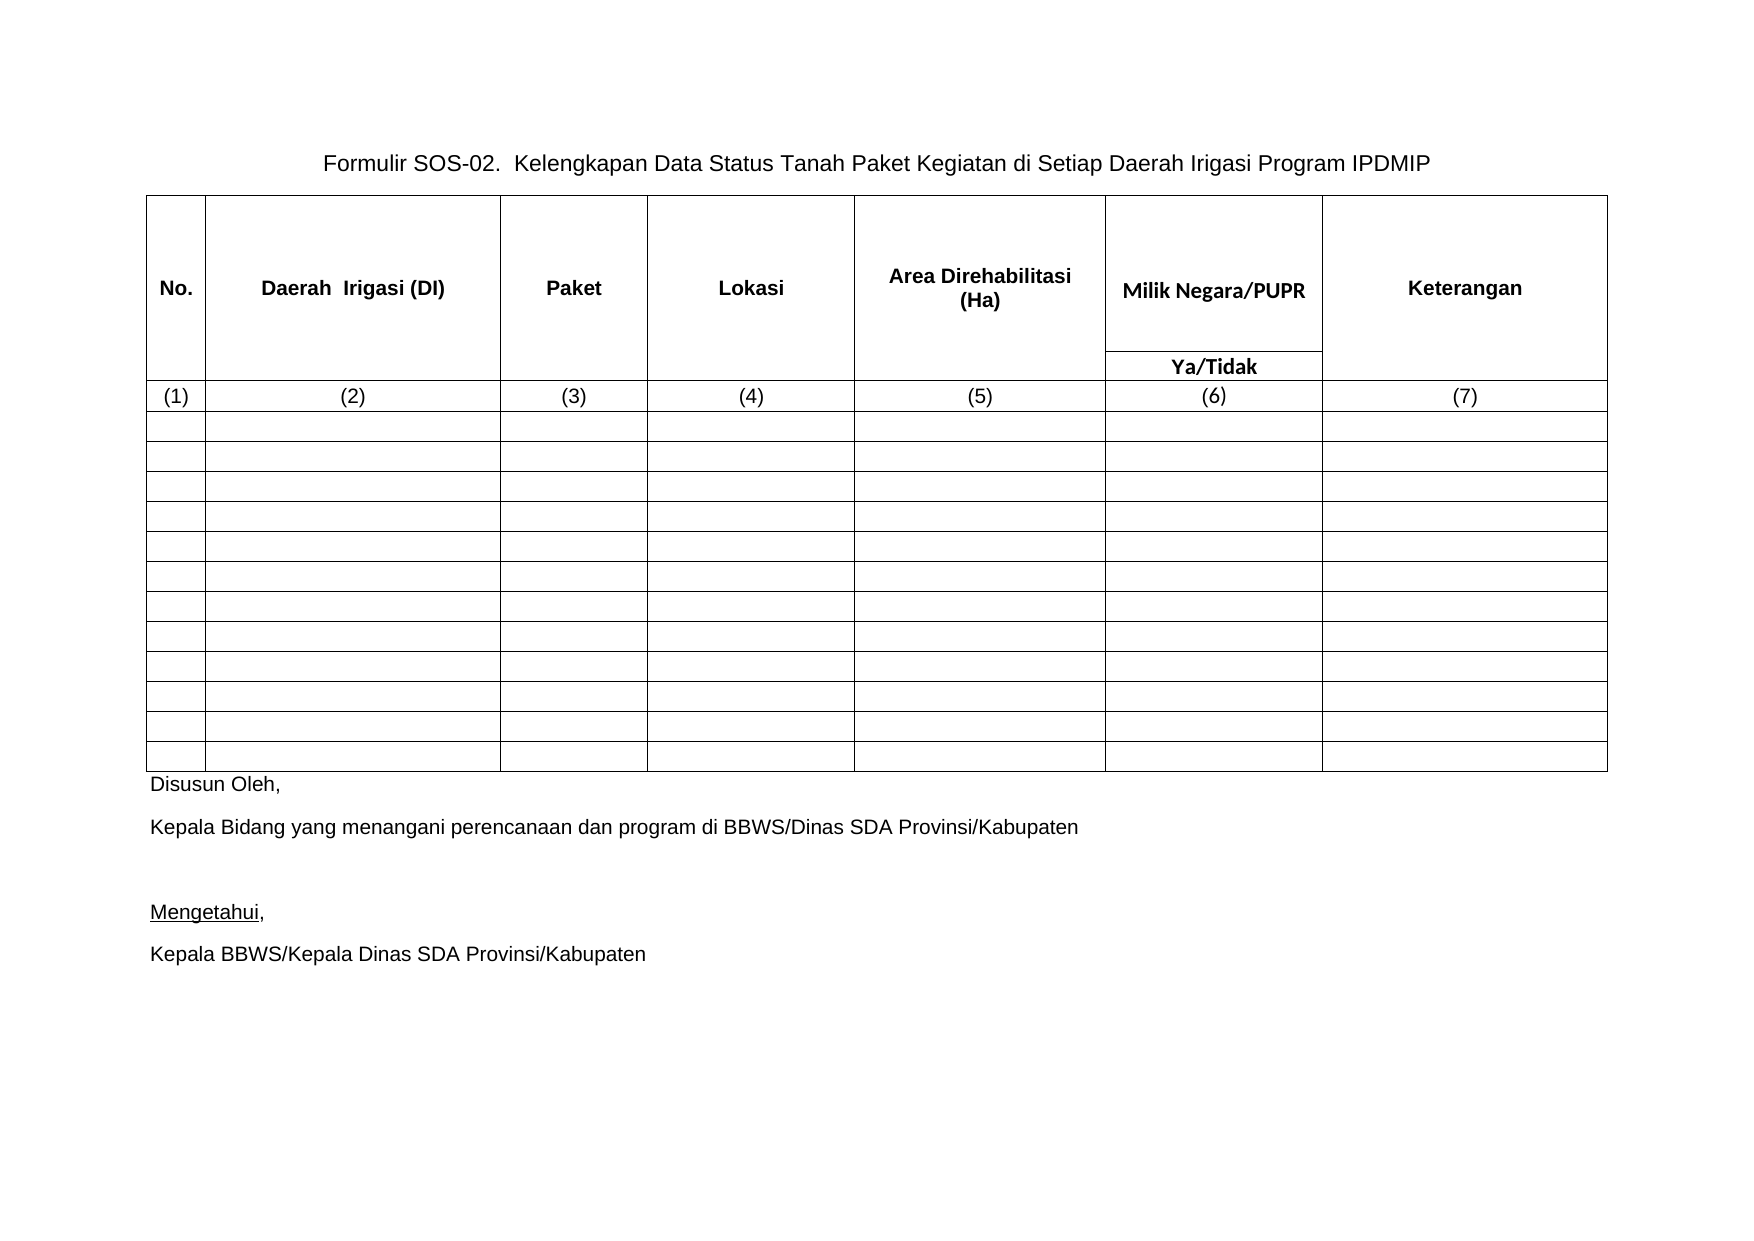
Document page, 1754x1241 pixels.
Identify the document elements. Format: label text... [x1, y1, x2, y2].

table_cell [855, 412, 1105, 441]
table_cell [206, 742, 500, 771]
table_cell [1323, 532, 1607, 561]
table_header Lokasi [648, 196, 854, 380]
table_cell [1323, 592, 1607, 621]
text Kepala BBWS/Kepala Dinas SDA Provinsi/Kabupaten [150, 942, 1604, 966]
table_cell [855, 562, 1105, 591]
table_cell (4) [648, 381, 854, 411]
text Mengetahui, [150, 899, 1604, 923]
text Kepala Bidang yang menangani perencanaan dan program di BBWS/Dinas SDA Provinsi/Kabupaten [150, 814, 1592, 838]
table_cell [147, 622, 205, 651]
table_cell [206, 562, 500, 591]
table_cell (1) [147, 381, 205, 411]
table_cell [1106, 742, 1322, 771]
table_cell [855, 442, 1105, 471]
table_cell [1323, 472, 1607, 501]
table_cell [1106, 472, 1322, 501]
table_header No. [147, 196, 205, 380]
table_cell [501, 562, 647, 591]
table_cell [1106, 412, 1322, 441]
table_cell (7) [1323, 381, 1607, 411]
table_cell [1323, 712, 1607, 741]
table_cell [147, 682, 205, 711]
table_cell Ya/Tidak [1106, 352, 1322, 380]
table_header Milik Negara/PUPR [1106, 196, 1322, 351]
table_cell [147, 592, 205, 621]
table_cell [855, 592, 1105, 621]
table_cell [855, 502, 1105, 531]
text Formulir SOS-02. Kelengkapan Data Status Tanah Paket Kegiatan di Setiap Daerah Irigasi Program IPDMIP [150, 150, 1604, 176]
table_header Paket [501, 196, 647, 380]
table_cell [206, 712, 500, 741]
table_header Daerah Irigasi (DI) [206, 196, 500, 380]
table_cell [648, 682, 854, 711]
table_header Keterangan [1323, 196, 1607, 380]
table_cell [648, 442, 854, 471]
table_cell [501, 502, 647, 531]
table_cell [648, 742, 854, 771]
table_cell [648, 652, 854, 681]
table_cell [855, 622, 1105, 651]
table_cell [501, 442, 647, 471]
table_cell [648, 622, 854, 651]
table_cell [206, 622, 500, 651]
table_cell [1106, 682, 1322, 711]
table_cell (3) [501, 381, 647, 411]
table_cell [206, 472, 500, 501]
table_cell [501, 472, 647, 501]
table_cell [855, 532, 1105, 561]
table_cell [1323, 502, 1607, 531]
table_cell [1323, 442, 1607, 471]
table_cell [1323, 682, 1607, 711]
table_cell [501, 592, 647, 621]
table_cell [855, 472, 1105, 501]
table_cell [501, 742, 647, 771]
table_cell [1106, 622, 1322, 651]
table_cell [855, 712, 1105, 741]
table_cell (5) [855, 381, 1105, 411]
table_cell [648, 712, 854, 741]
table_cell [206, 682, 500, 711]
table_cell [501, 412, 647, 441]
table_header Area Direhabilitasi (Ha) [855, 196, 1105, 380]
table_cell [1106, 592, 1322, 621]
table_cell [1323, 652, 1607, 681]
table_cell [1106, 442, 1322, 471]
table_cell [501, 622, 647, 651]
table_cell (2) [206, 381, 500, 411]
table_cell [206, 412, 500, 441]
table_cell [1323, 742, 1607, 771]
table_cell [1106, 562, 1322, 591]
table_cell [1106, 532, 1322, 561]
table_cell [147, 652, 205, 681]
table_cell [648, 592, 854, 621]
table_cell [1323, 412, 1607, 441]
table_cell [501, 652, 647, 681]
table_cell [1106, 712, 1322, 741]
table_cell [855, 742, 1105, 771]
table_cell [206, 652, 500, 681]
table_cell (6) [1106, 381, 1322, 411]
table_cell [1323, 622, 1607, 651]
table_cell [147, 412, 205, 441]
table_cell [206, 502, 500, 531]
table_cell [648, 532, 854, 561]
table_cell [1106, 502, 1322, 531]
table_cell [648, 472, 854, 501]
table_cell [501, 682, 647, 711]
table_cell [147, 712, 205, 741]
table_cell [855, 682, 1105, 711]
table_cell [206, 442, 500, 471]
table_cell [147, 502, 205, 531]
table_cell [147, 442, 205, 471]
table_cell [501, 712, 647, 741]
table_cell [1323, 562, 1607, 591]
table_cell [206, 532, 500, 561]
table_cell [147, 742, 205, 771]
table_cell [648, 562, 854, 591]
table_cell [648, 412, 854, 441]
table_cell [501, 532, 647, 561]
table_cell [855, 652, 1105, 681]
table_cell [206, 592, 500, 621]
table_cell [1106, 652, 1322, 681]
table_cell [147, 472, 205, 501]
table_cell [147, 532, 205, 561]
text Disusun Oleh, [150, 772, 1569, 796]
table_cell [648, 502, 854, 531]
table_cell [147, 562, 205, 591]
